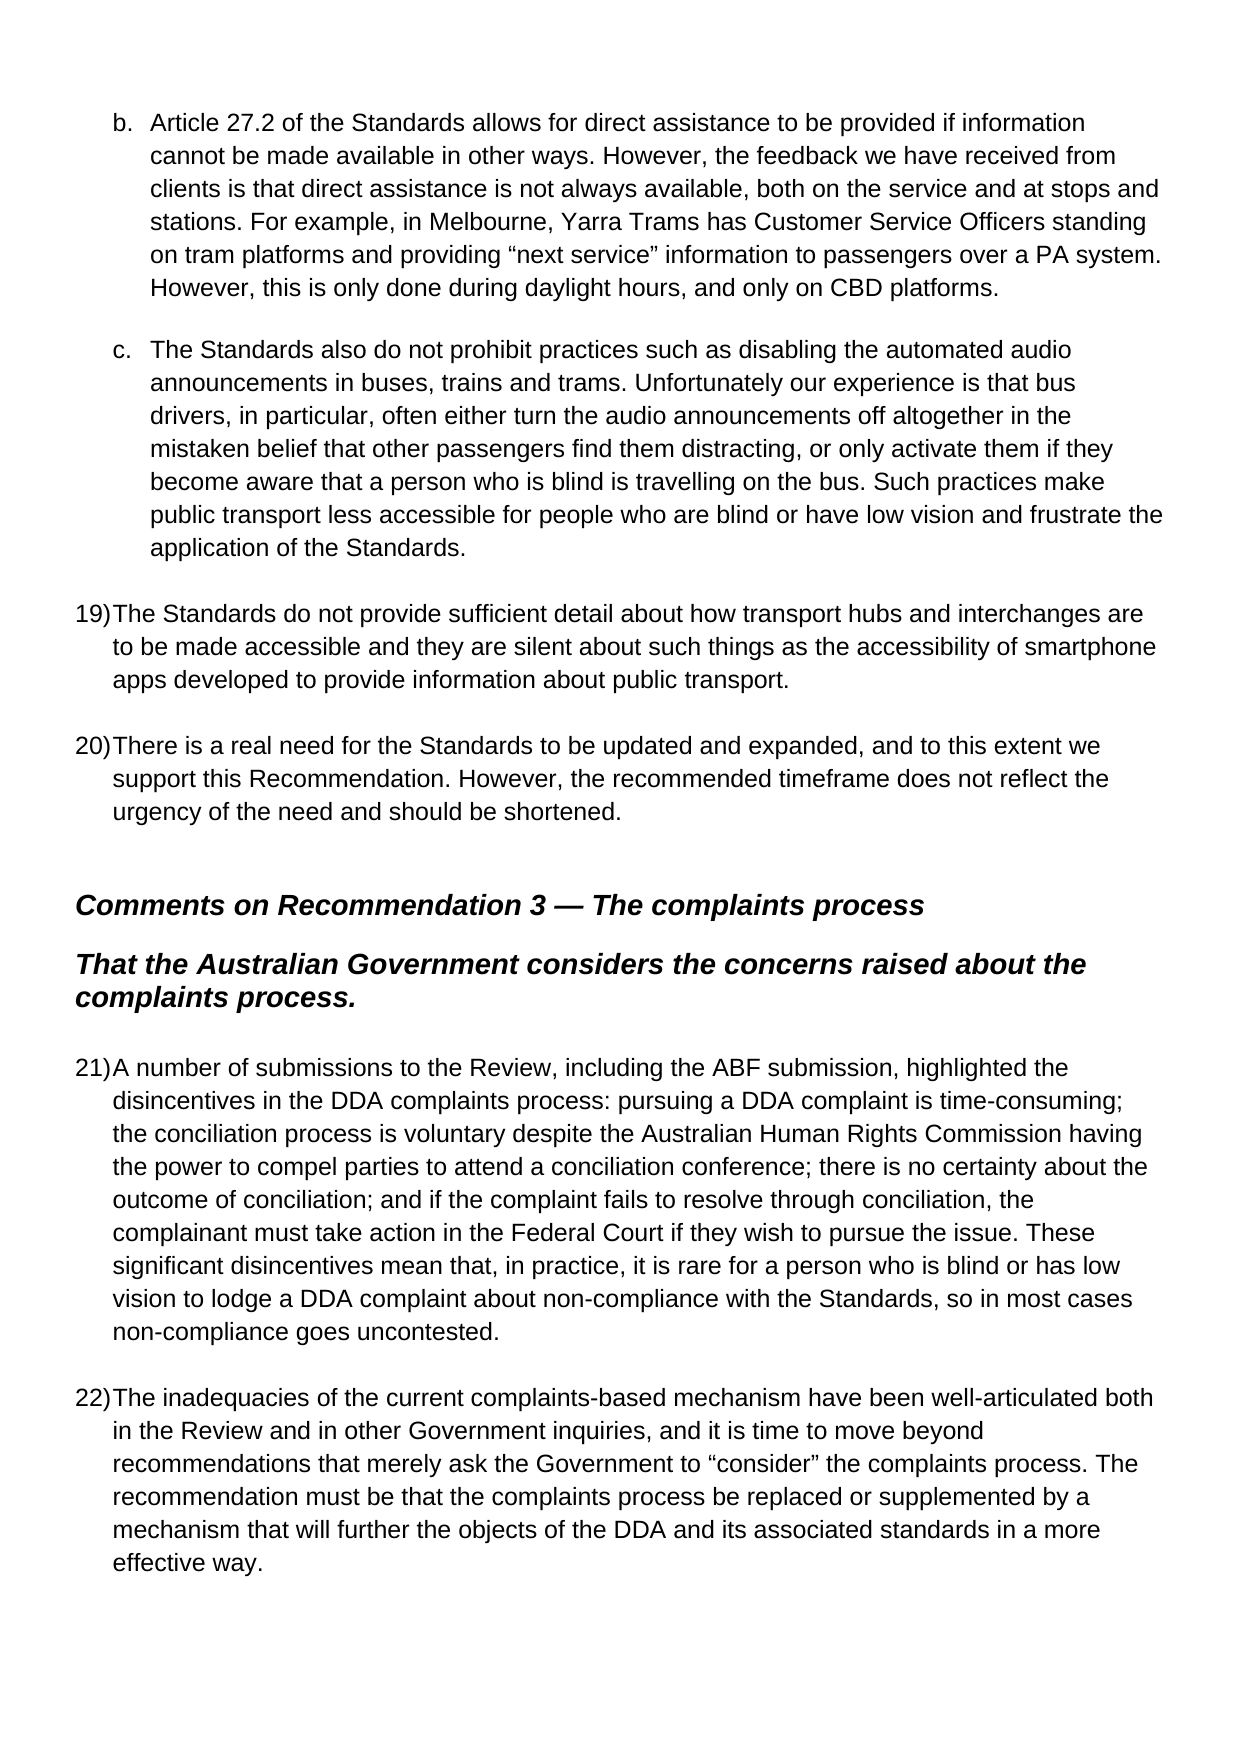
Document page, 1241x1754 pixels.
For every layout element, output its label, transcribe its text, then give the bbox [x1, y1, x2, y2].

list The inadequacies of the current complaints-based mechanism have been well-articulated both in the Review and in other Government inquiries, and it is time to move beyond recommendations that merely ask the Government to “consider” the complaints process. The recommendation must be that the complaints process be replaced or supplemented by a mechanism that will further the objects of the DDA and its associated standards in a more effective way. [75, 1383, 1165, 1577]
list Article 27.2 of the Standards allows for direct assistance to be provided if information cannot be made available in other ways. However, the feedback we have received from clients is that direct assistance is not always available, both on the service and at stops and stations. For example, in Melbourne, Yarra Trams has Customer Service Officers standing on tram platforms and providing “next service” information to passengers over a PA system. However, this is only done during daylight hours, and only on CBD platforms. [112, 108, 1165, 302]
list The Standards also do not prohibit practices such as disabling the automated audio announcements in buses, trains and trams. Unfortunately our experience is that bus drivers, in particular, often either turn the audio announcements off altogether in the mistaken belief that other passengers find them distracting, or only activate them if they become aware that a person who is blind is travelling on the bus. Such practices make public transport less accessible for people who are blind or have low vision and frustrate the application of the Standards. [112, 335, 1165, 562]
subtitle That the Australian Government considers the concerns raised about the complaints process. [75, 947, 1165, 1014]
list There is a real need for the Standards to be updated and expanded, and to this extent we support this Recommendation. However, the recommended timeframe does not reflect the urgency of the need and should be shortened. [75, 731, 1165, 826]
list A number of submissions to the Review, including the ABF submission, highlighted the disincentives in the DDA complaints process: pursuing a DDA complaint is time-consuming; the conciliation process is voluntary despite the Australian Human Rights Commission having the power to compel parties to attend a conciliation conference; there is no certainty about the outcome of conciliation; and if the complaint fails to resolve through conciliation, the complainant must take action in the Federal Court if they wish to pursue the issue. These significant disincentives mean that, in practice, it is rare for a person who is blind or has low vision to lodge a DDA complaint about non-compliance with the Standards, so in most cases non-compliance goes uncontested. [75, 1053, 1165, 1346]
list The Standards do not provide sufficient detail about how transport hubs and interchanges are to be made accessible and they are silent about such things as the accessibility of smartphone apps developed to provide information about public transport. [75, 599, 1165, 694]
subtitle Comments on Recommendation 3 — The complaints process [75, 888, 1165, 922]
